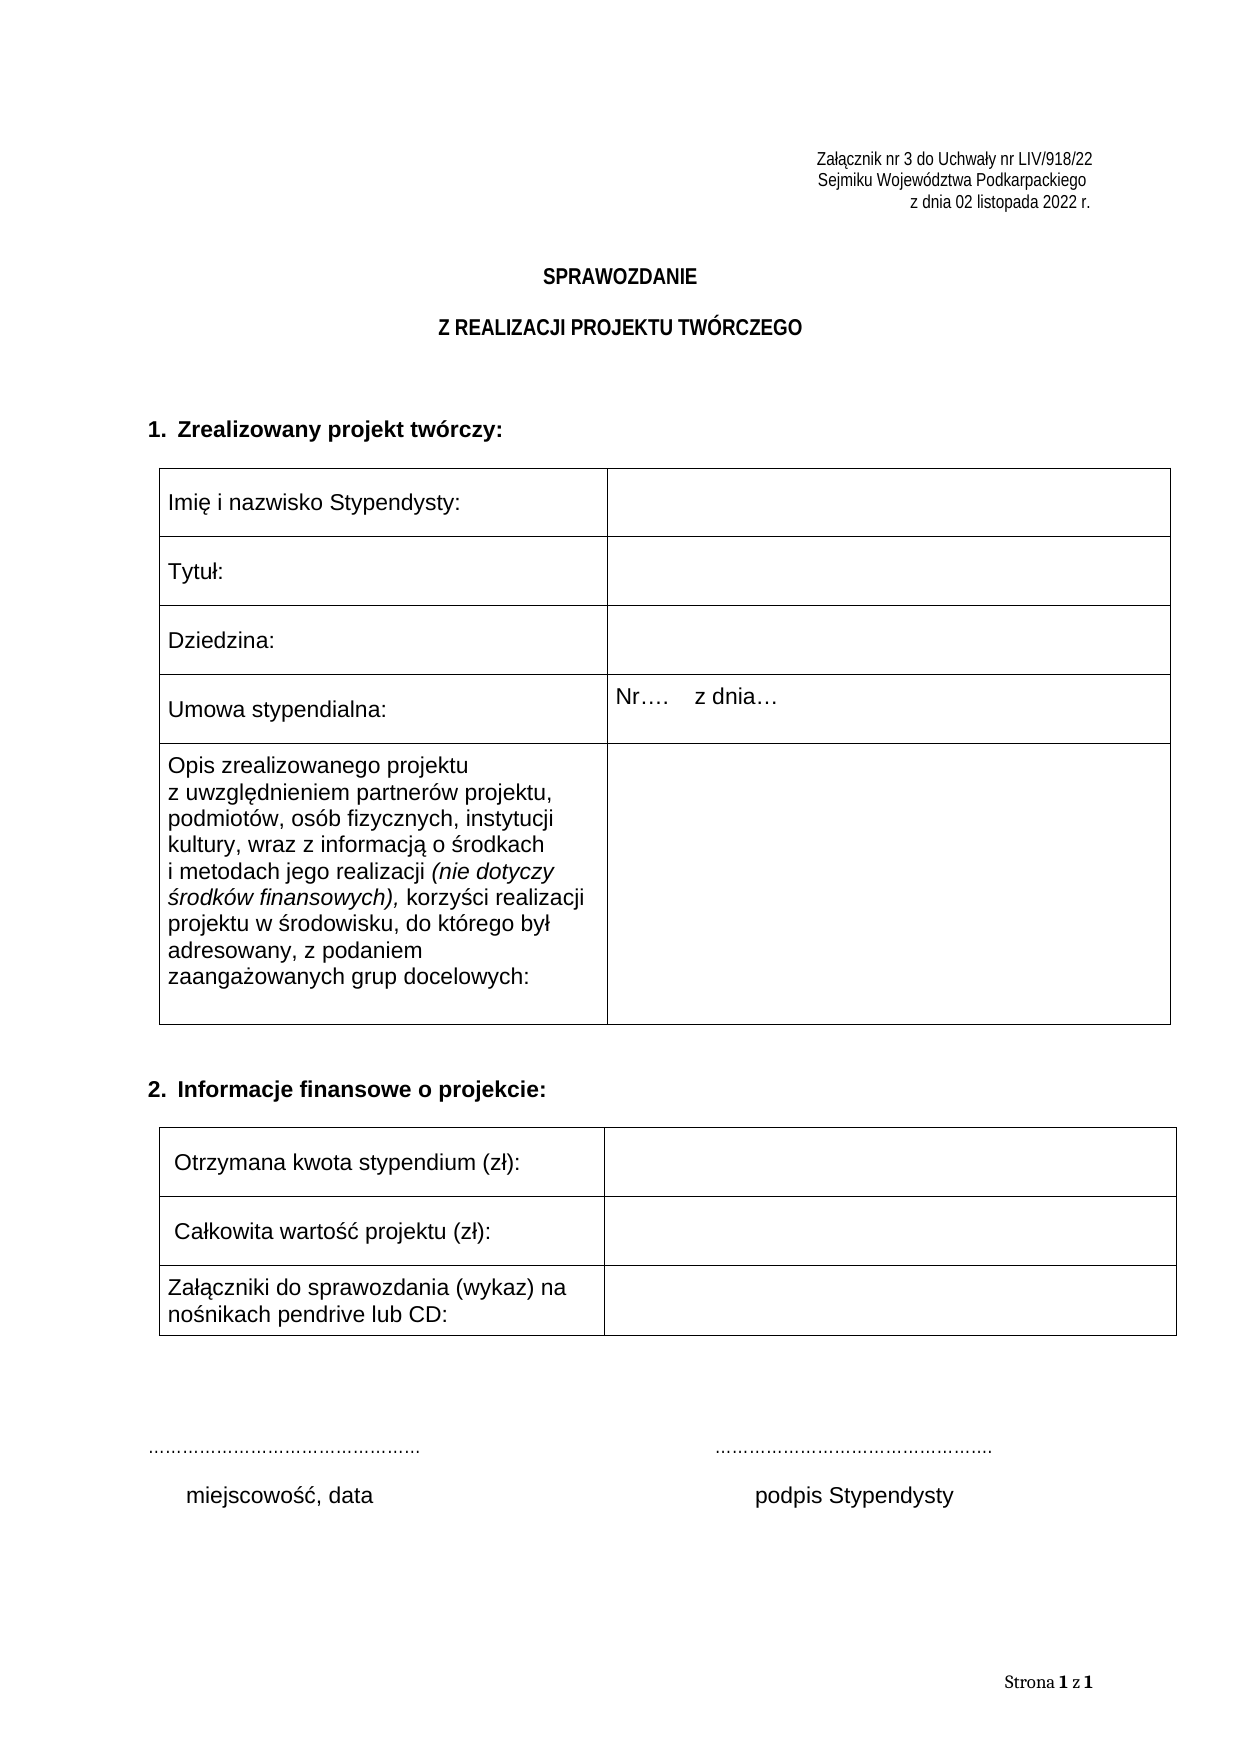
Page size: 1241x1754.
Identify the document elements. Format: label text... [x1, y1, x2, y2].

table_cell Załączniki do sprawozdania (wykaz) na nośnikach pendrive lub CD: [160, 1266, 604, 1335]
table_header [605, 1128, 1176, 1196]
table_cell [605, 1266, 1176, 1335]
table_cell Nr…. z dnia… [608, 675, 1170, 743]
table_cell [608, 537, 1170, 605]
table_header Otrzymana kwota stypendium (zł): [160, 1128, 604, 1196]
list Zrealizowany projekt twórczy: [148, 416, 1093, 443]
text Sejmiku Województwa Podkarpackiego z dnia 02 listopada 2022 r. [148, 169, 1093, 212]
table_cell [608, 744, 1170, 1024]
table_cell Tytuł: [160, 537, 607, 605]
text Z REALIZACJI PROJEKTU TWÓRCZEGO [148, 314, 1093, 341]
list Informacje finansowe o projekcie: [148, 1076, 1093, 1103]
table_cell Umowa stypendialna: [160, 675, 607, 743]
table_header [608, 469, 1170, 536]
text miejscowość, data podpis Stypendysty [148, 1482, 1093, 1509]
table_cell Dziedzina: [160, 606, 607, 674]
table_cell [605, 1197, 1176, 1265]
table_cell Opis zrealizowanego projektu z uwzględnieniem partnerów projektu, podmiotów, osób fizycznych, instytucji kultury, wraz z informacją o środkach i metodach jego realizacji (nie dotyczy środków finansowych), korzyści realizacji projektu w środowisku, do którego był adresowany, z podaniem zaangażowanych grup docelowych: [160, 744, 607, 1024]
text SPRAWOZDANIE [148, 263, 1093, 290]
table_cell [608, 606, 1170, 674]
table_cell Całkowita wartość projektu (zł): [160, 1197, 604, 1265]
text ………………………………………… …………………………………………. [148, 1434, 1093, 1458]
text Załącznik nr 3 do Uchwały nr LIV/918/22 [148, 148, 1093, 169]
table_header Imię i nazwisko Stypendysty: [160, 469, 607, 536]
